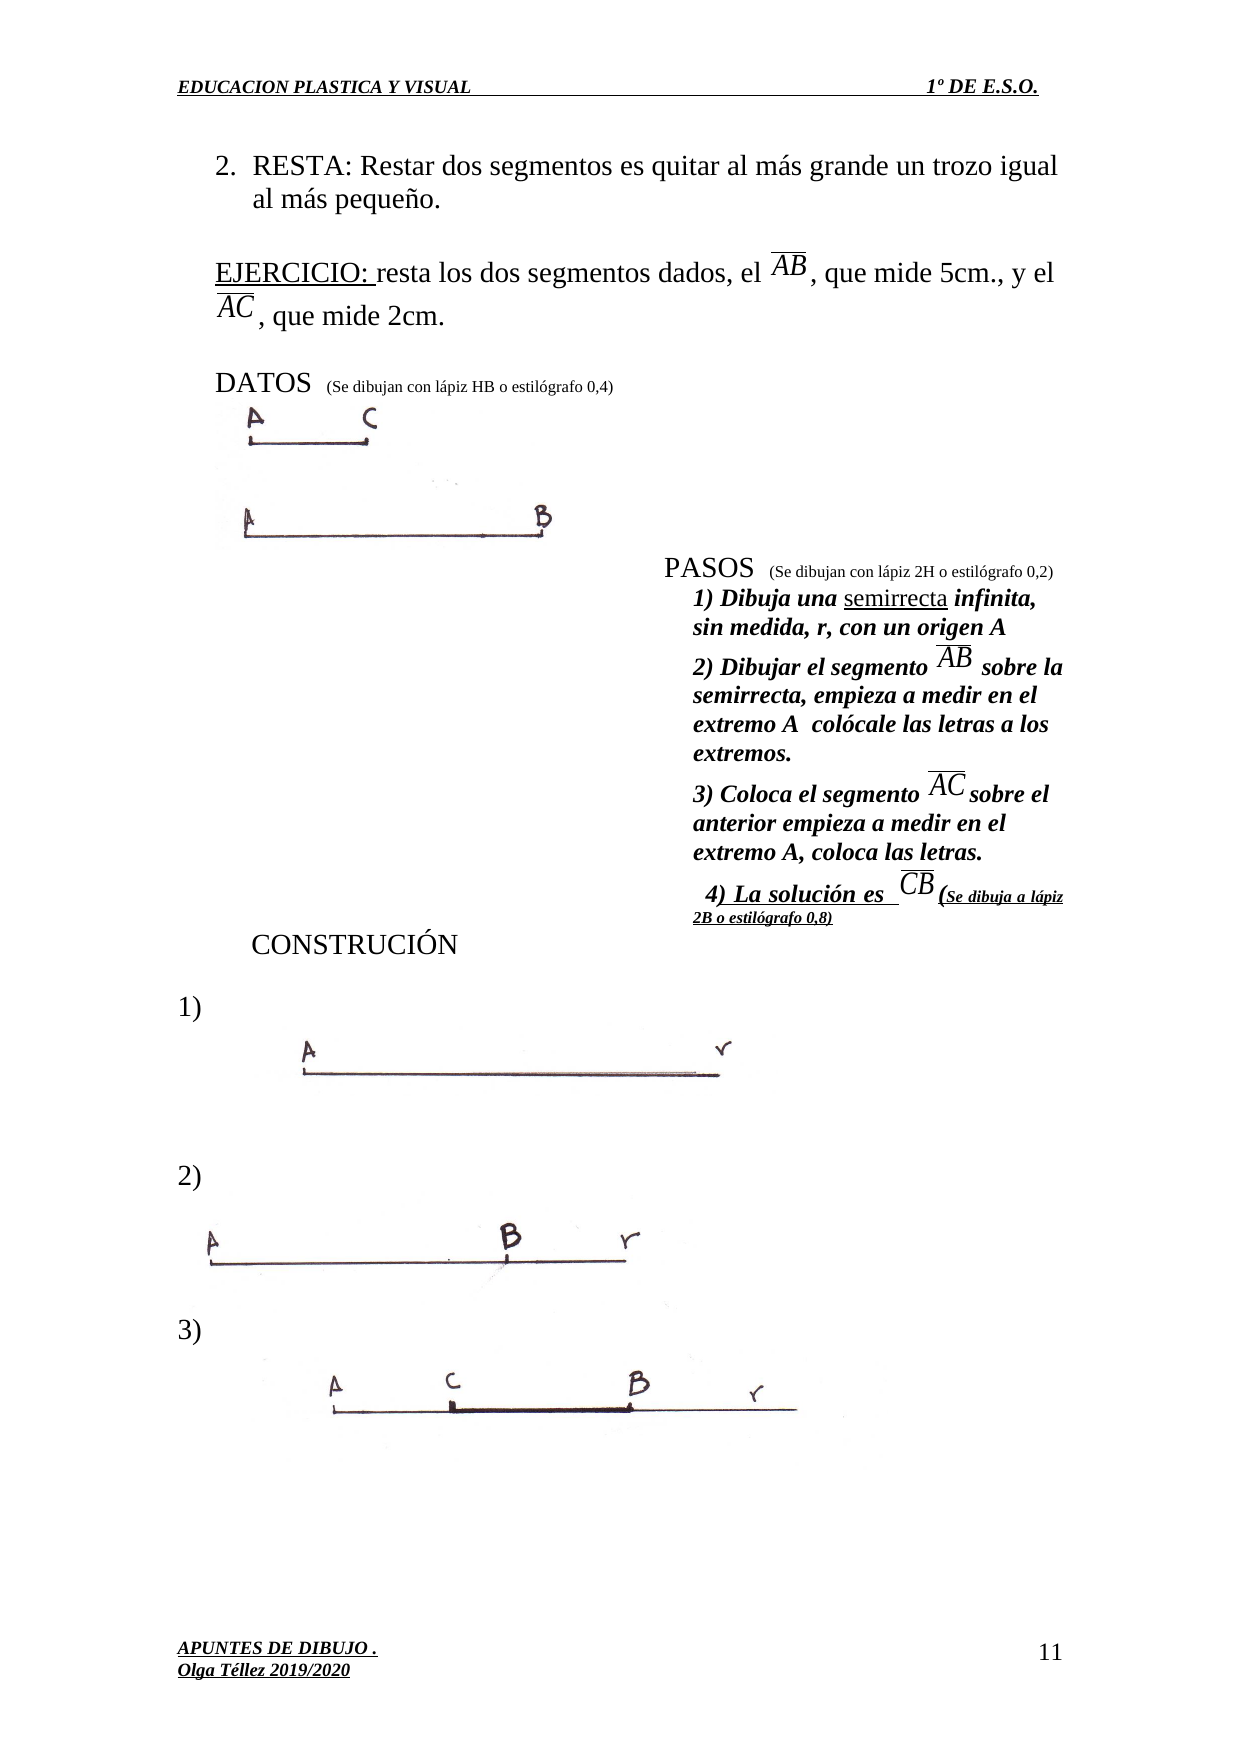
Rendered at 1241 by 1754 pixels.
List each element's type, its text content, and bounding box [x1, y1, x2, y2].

text 1) [177, 989, 1063, 1023]
list RESTA: Restar dos segmentos es quitar al más grande un trozo igual al más pequeño. [215, 148, 1063, 215]
picture [251, 1022, 778, 1096]
picture [251, 1345, 889, 1470]
text 3) Coloca el segmento sobre el anterior empieza a medir en el extremo A, coloca las letras. [693, 767, 1063, 866]
picture [214, 398, 559, 550]
text 2) [177, 1158, 1063, 1192]
picture [177, 1191, 707, 1313]
text 1) Dibuja una semirrecta infinita, sin medida, r, con un origen A [693, 583, 1063, 641]
text EJERCICIO: resta los dos segmentos dados, el , que mide 5cm., y el, que mide 2cm. [215, 248, 1063, 331]
text PASOS (Se dibujan con lápiz 2H o estilógrafo 0,2) [657, 550, 1063, 583]
text 4) La solución es (Se dibuja a lápiz 2B o estilógrafo 0,8) [693, 866, 1063, 927]
text 2) Dibujar el segmento sobre la semirrecta, empieza a medir en el extremo A colócale las letras a los extremos. [693, 641, 1063, 767]
text DATOS (Se dibujan con lápiz HB o estilógrafo 0,4) [215, 365, 1063, 398]
text 3) [177, 1312, 1063, 1346]
text CONSTRUCIÓN [177, 927, 1063, 960]
